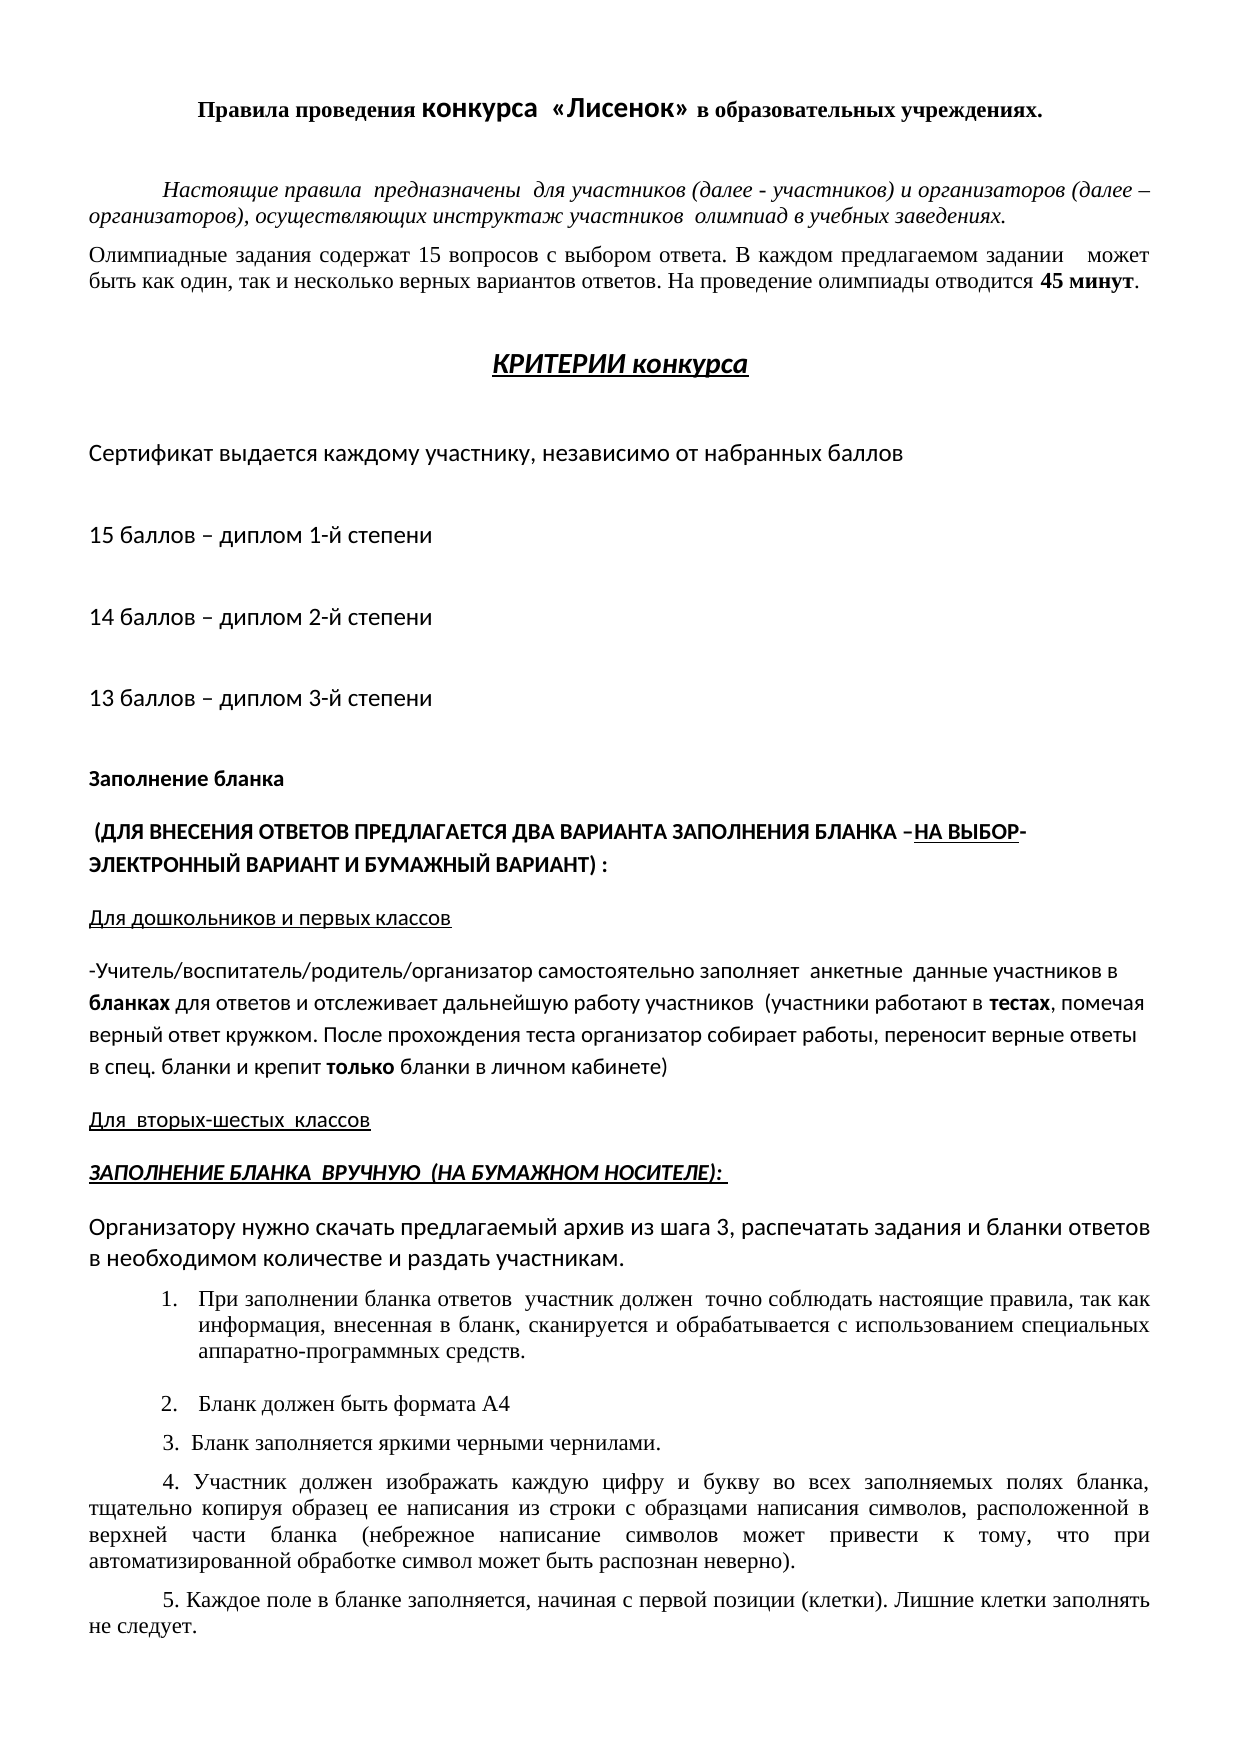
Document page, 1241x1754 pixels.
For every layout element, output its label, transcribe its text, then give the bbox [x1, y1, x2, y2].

text Для вторых-шестых классов [89, 1105, 1152, 1133]
text Настоящие правила предназначены для участников (далее - участников) и организаторов (далее – организаторов), осуществляющих инструктаж участников олимпиад в учебных заведениях. [89, 176, 1152, 228]
text Правила проведения конкурса «Лисенок» в образовательных учреждениях. [89, 89, 1152, 124]
text 5. Каждое поле в бланке заполняется, начиная с первой позиции (клетки). Лишние клетки заполнять не следует. [89, 1586, 1152, 1639]
text Олимпиадные задания содержат 15 вопросов с выбором ответа. В каждом предлагаемом задании может быть как один, так и несколько верных вариантов ответов. На проведение олимпиады отводится 45 минут. [89, 241, 1152, 293]
list При заполнении бланка ответов участник должен точно соблюдать настоящие правила, так как информация, внесенная в бланк, сканируется и обрабатывается с использованием специальных аппаратно-программных средств. [161, 1285, 1152, 1364]
text КРИТЕРИИ конкурса [89, 345, 1152, 381]
text Заполнение бланка [89, 764, 1152, 792]
text ЗАПОЛНЕНИЕ БЛАНКА ВРУЧНУЮ (НА БУМАЖНОМ НОСИТЕЛЕ): [89, 1158, 1152, 1186]
text 15 баллов – диплом 1-й степени [89, 519, 1152, 549]
text 13 баллов – диплом 3-й степени [89, 683, 1152, 713]
text (ДЛЯ ВНЕСЕНИЯ ОТВЕТОВ ПРЕДЛАГАЕТСЯ ДВА ВАРИАНТА ЗАПОЛНЕНИЯ БЛАНКА –НА ВЫБОР- ЭЛЕКТРОННЫЙ ВАРИАНТ И БУМАЖНЫЙ ВАРИАНТ) : [89, 817, 1152, 878]
text -Учитель/воспитатель/родитель/организатор самостоятельно заполняет анкетные данные участников в бланках для ответов и отслеживает дальнейшую работу участников (участники работают в тестах, помечая верный ответ кружком. После прохождения теста организатор собирает работы, переносит верные ответы в спец. бланки и крепит только бланки в личном кабинете) [89, 956, 1152, 1080]
text Сертификат выдается каждому участнику, независимо от набранных баллов [89, 437, 1152, 467]
text 4. Участник должен изображать каждую цифру и букву во всех заполняемых полях бланка, тщательно копируя образец ее написания из строки с образцами написания символов, расположенной в верхней части бланка (небрежное написание символов может привести к тому, что при автоматизированной обработке символ может быть распознан неверно). [89, 1468, 1152, 1573]
text Организатору нужно скачать предлагаемый архив из шага 3, распечатать задания и бланки ответов в необходимом количестве и раздать участникам. [89, 1211, 1152, 1272]
text Для дошкольников и первых классов [89, 903, 1152, 931]
text 14 баллов – диплом 2-й степени [89, 601, 1152, 631]
text 3. Бланк заполняется яркими черными чернилами. [89, 1429, 1152, 1456]
list Бланк должен быть формата А4 [161, 1390, 1152, 1417]
